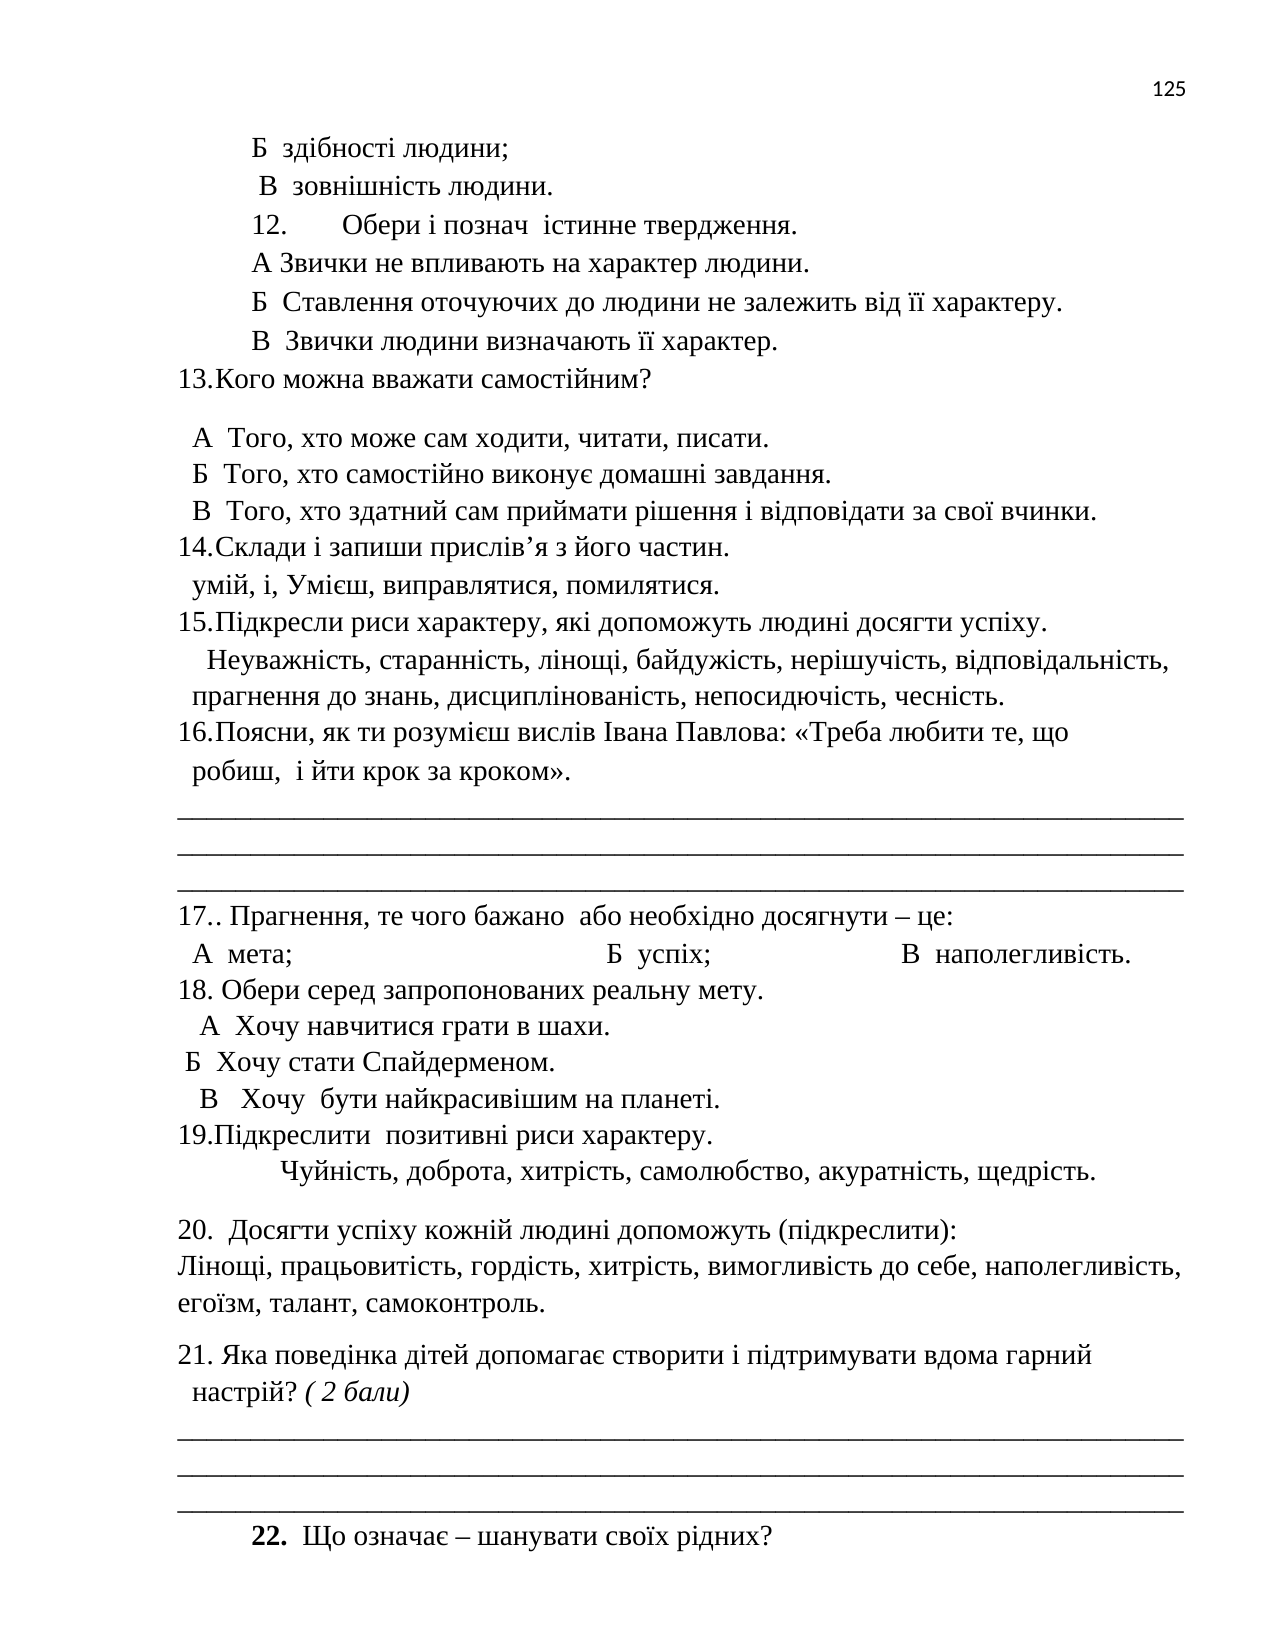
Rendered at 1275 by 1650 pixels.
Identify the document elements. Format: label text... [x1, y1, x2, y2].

list Кого можна вважати самостійним? [177, 361, 1186, 395]
text 19.Підкреслити позитивні риси характеру. [177, 1117, 1186, 1150]
text _____________________________________________________________________ [177, 861, 1186, 895]
text __________________________________________________________________________________________________________________________________________ [177, 789, 1186, 859]
text 20. Досягти успіху кожній людині допоможуть (підкреслити): Лінощі, працьовитість, гордість, хитрість, вимогливість до себе, наполегливість, егоїзм, талант, самоконтроль. [177, 1212, 1186, 1318]
list Чуйність, доброта, хитрість, самолюбство, акуратність, щедрість. [177, 1153, 1186, 1187]
list Б здібності людини; [177, 130, 1186, 163]
text Неуважність, старанність, лінощі, байдужість, нерішучість, відповідальність, [177, 642, 1186, 676]
text Б Хочу стати Спайдерменом. [177, 1044, 1186, 1078]
text 22. Що означає – шанувати своїх рідних? [177, 1518, 1186, 1552]
text А мета; Б успіх; В наполегливість. [177, 936, 1186, 970]
text А Того, хто може сам ходити, читати, писати. [177, 421, 1186, 454]
list В зовнішність людини. [177, 168, 1186, 202]
text В Того, хто здатний сам приймати рішення і відповідати за свої вчинки. [177, 493, 1186, 526]
list . Прагнення, те чого бажано або необхідно досягнути – це: [177, 898, 1186, 931]
list Склади і запиши прислів’я з його частин. [177, 529, 1186, 562]
text прагнення до знань, дисциплінованість, непосидючість, чесність. [177, 678, 1186, 712]
text настрій? ( 2 бали) [177, 1374, 1186, 1407]
list В Звички людини визначають її характер. [177, 323, 1186, 356]
text 21. Яка поведінка дітей допомагає створити і підтримувати вдома гарний [177, 1337, 1186, 1371]
text _______________________________________________________________________________________________________________________________________________________________________________________________________________ [177, 1410, 1186, 1516]
text 18. Обери серед запропонованих реальну мету. [177, 972, 1186, 1006]
text В Хочу бути найкрасивішим на планеті. [177, 1081, 1186, 1114]
list Б Ставлення оточуючих до людини не залежить від її характеру. [177, 284, 1186, 318]
text умій, і, Умієш, виправлятися, помилятися. [177, 567, 1186, 601]
text робиш, і йти крок за кроком». [177, 753, 1186, 787]
list Обери і познач істинне твердження. [177, 207, 1186, 241]
list Поясни, як ти розумієш вислів Івана Павлова: «Треба любити те, що [177, 714, 1186, 748]
list А Звички не впливають на характер людини. [177, 246, 1186, 279]
text А Хочу навчитися грати в шахи. [177, 1008, 1186, 1042]
list Підкресли риси характеру, які допоможуть людині досягти успіху. [177, 604, 1186, 637]
text Б Того, хто самостійно виконує домашні завдання. [177, 457, 1186, 490]
